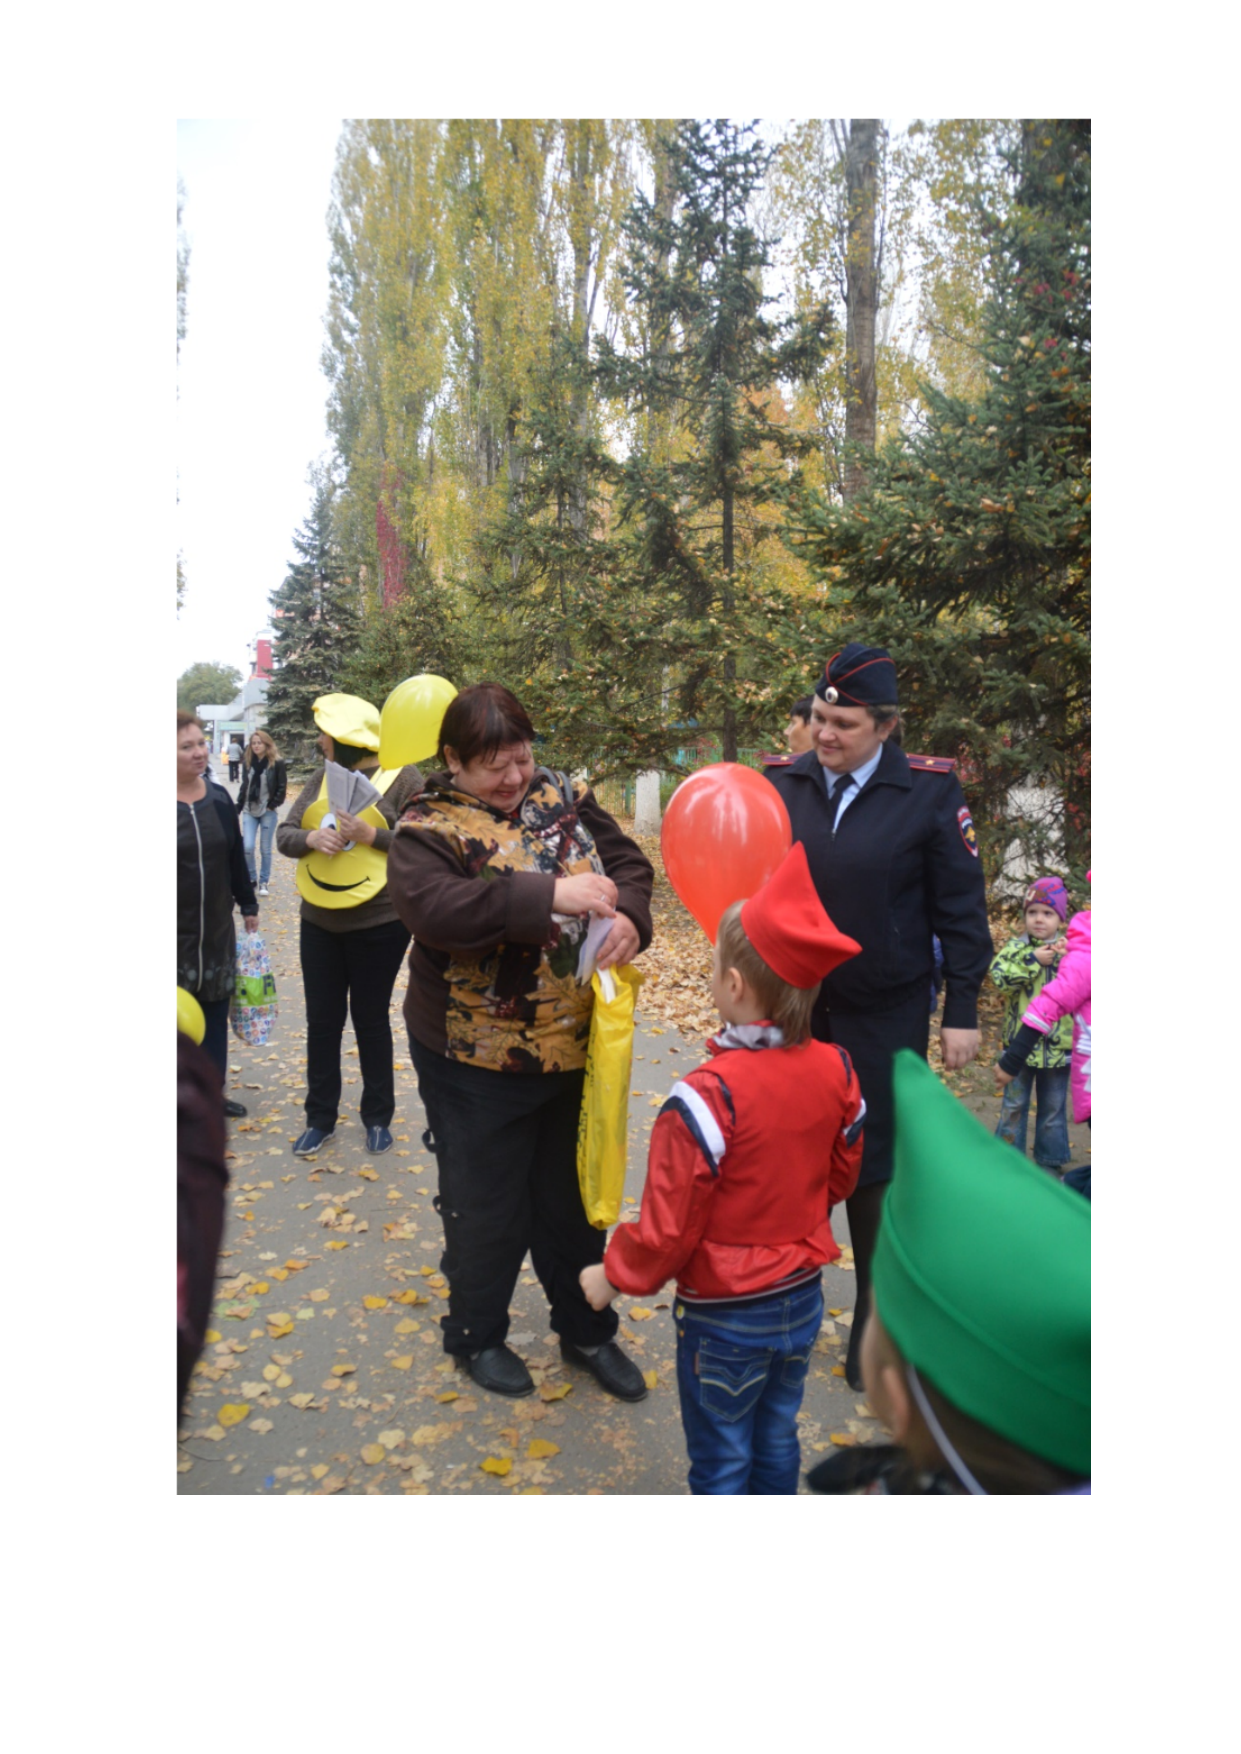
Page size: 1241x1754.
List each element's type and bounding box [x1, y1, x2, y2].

picture [178, 120, 1091, 1495]
